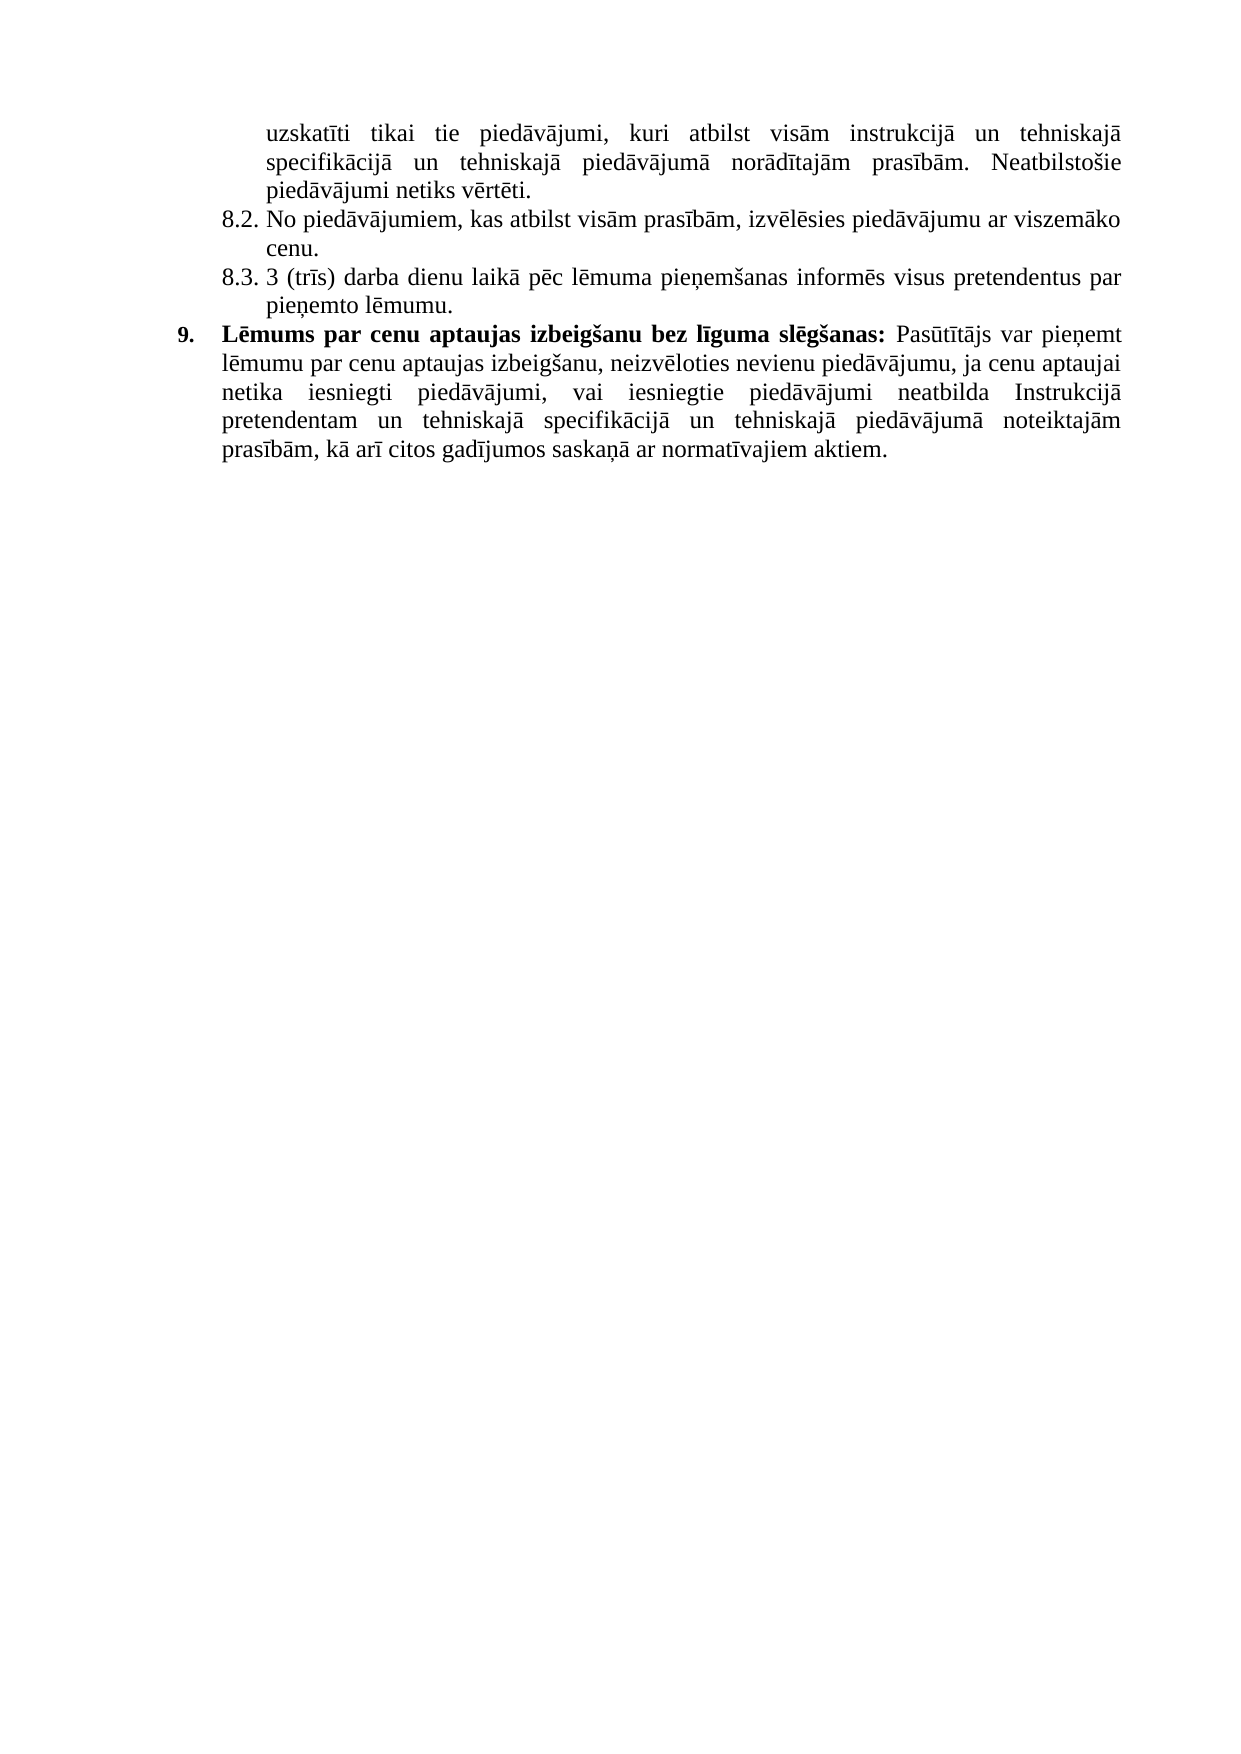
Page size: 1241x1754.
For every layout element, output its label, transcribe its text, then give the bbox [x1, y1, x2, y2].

list Lēmums par cenu aptaujas izbeigšanu bez līguma slēgšanas: Pasūtītājs var pieņemt lēmumu par cenu aptaujas izbeigšanu, neizvēloties nevienu piedāvājumu, ja cenu aptaujai netika iesniegti piedāvājumi, vai iesniegtie piedāvājumi neatbilda Instrukcijā pretendentam un tehniskajā specifikācijā un tehniskajā piedāvājumā noteiktajām prasībām, kā arī citos gadījumos saskaņā ar normatīvajiem aktiem. [177, 319, 1122, 463]
list No piedāvājumiem, kas atbilst visām prasībām, izvēlēsies piedāvājumu ar viszemāko cenu. [222, 204, 1122, 262]
list 3 (trīs) darba dienu laikā pēc lēmuma pieņemšanas informēs visus pretendentus par pieņemto lēmumu. [222, 262, 1122, 319]
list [222, 118, 1122, 204]
